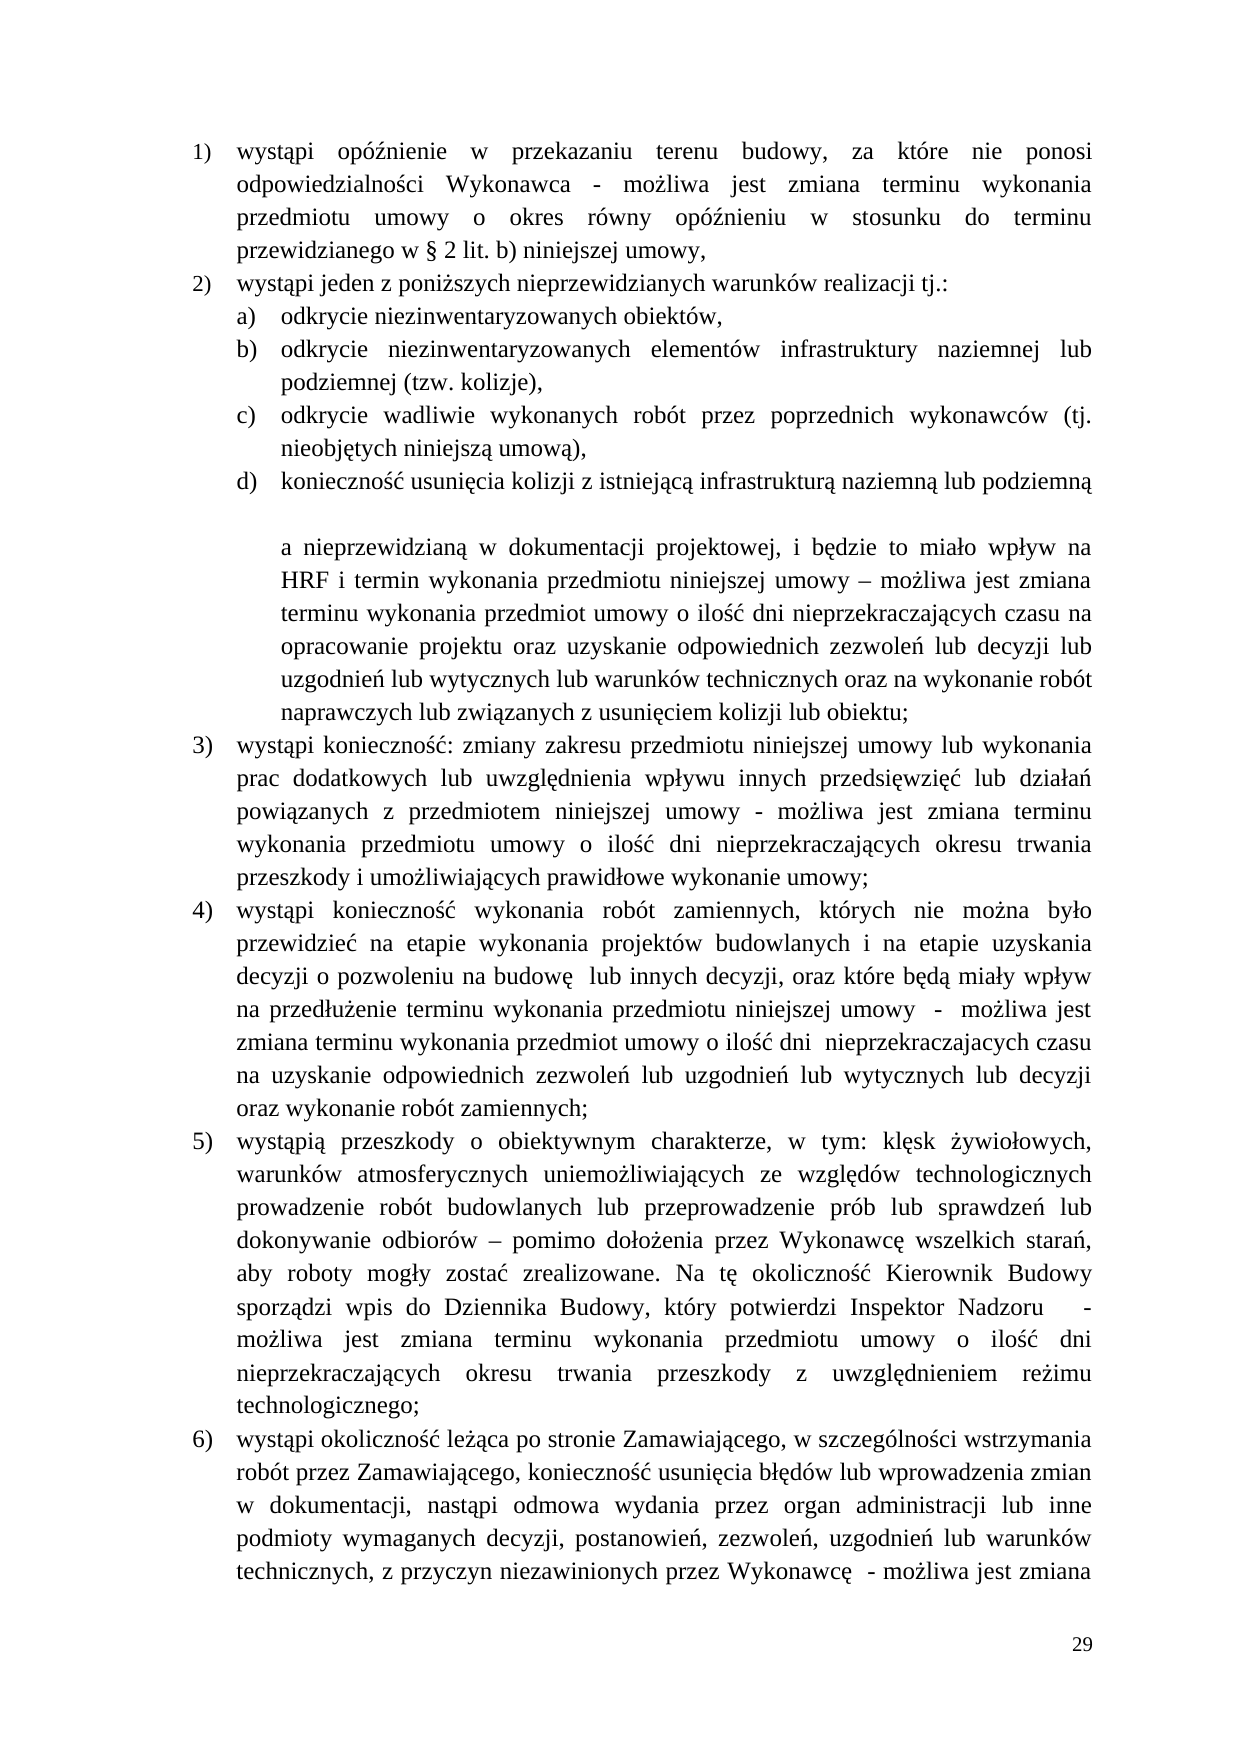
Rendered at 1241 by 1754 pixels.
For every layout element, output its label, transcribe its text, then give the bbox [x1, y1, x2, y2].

list odkrycie wadliwie wykonanych robót przez poprzednich wykonawców (tj. nieobjętych niniejszą umową), [236, 400, 1092, 462]
text 4) wystąpi konieczność wykonania robót zamiennych, których nie można było przewidzieć na etapie wykonania projektów budowlanych i na etapie uzyskania decyzji o pozwoleniu na budowę lub innych decyzji, oraz które będą miały wpływ na przedłużenie terminu wykonania przedmiotu niniejszej umowy - możliwa jest zmiana terminu wykonania przedmiot umowy o ilość dni nieprzekraczajacych czasu na uzyskanie odpowiednich zezwoleń lub uzgodnień lub wytycznych lub decyzji oraz wykonanie robót zamiennych; [192, 895, 1092, 1122]
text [192, 1424, 1092, 1584]
text 5) wystąpią przeszkody o obiektywnym charakterze, w tym: klęsk żywiołowych, warunków atmosferycznych uniemożliwiających ze względów technologicznych prowadzenie robót budowlanych lub przeprowadzenie prób lub sprawdzeń lub dokonywanie odbiorów – pomimo dołożenia przez Wykonawcę wszelkich starań, aby roboty mogły zostać zrealizowane. Na tę okoliczność Kierownik Budowy sporządzi wpis do Dziennika Budowy, który potwierdzi Inspektor Nadzoru - możliwa jest zmiana terminu wykonania przedmiotu umowy o ilość dni nieprzekraczających okresu trwania przeszkody z uwzględnieniem reżimu technologicznego; [192, 1126, 1092, 1419]
list odkrycie niezinwentaryzowanych elementów infrastruktury naziemnej lub podziemnej (tzw. kolizje), [236, 334, 1092, 396]
text 3) wystąpi konieczność: zmiany zakresu przedmiotu niniejszej umowy lub wykonania prac dodatkowych lub uwzględnienia wpływu innych przedsięwzięć lub działań powiązanych z przedmiotem niniejszej umowy - możliwa jest zmiana terminu wykonania przedmiotu umowy o ilość dni nieprzekraczających okresu trwania przeszkody i umożliwiających prawidłowe wykonanie umowy; [192, 730, 1092, 891]
list konieczność usunięcia kolizji z istniejącą infrastrukturą naziemną lub podziemną a nieprzewidzianą w dokumentacji projektowej, i będzie to miało wpływ na HRF i termin wykonania przedmiotu niniejszej umowy – możliwa jest zmiana terminu wykonania przedmiot umowy o ilość dni nieprzekraczających czasu na opracowanie projektu oraz uzyskanie odpowiednich zezwoleń lub decyzji lub uzgodnień lub wytycznych lub warunków technicznych oraz na wykonanie robót naprawczych lub związanych z usunięciem kolizji lub obiektu; [236, 466, 1092, 726]
list wystąpi opóźnienie w przekazaniu terenu budowy, za które nie ponosi odpowiedzialności Wykonawca - możliwa jest zmiana terminu wykonania przedmiotu umowy o okres równy opóźnieniu w stosunku do terminu przewidzianego w § 2 lit. b) niniejszej umowy, [192, 136, 1092, 264]
list odkrycie niezinwentaryzowanych obiektów, [236, 301, 1092, 330]
list wystąpi jeden z poniższych nieprzewidzianych warunków realizacji tj.: [192, 268, 1092, 297]
